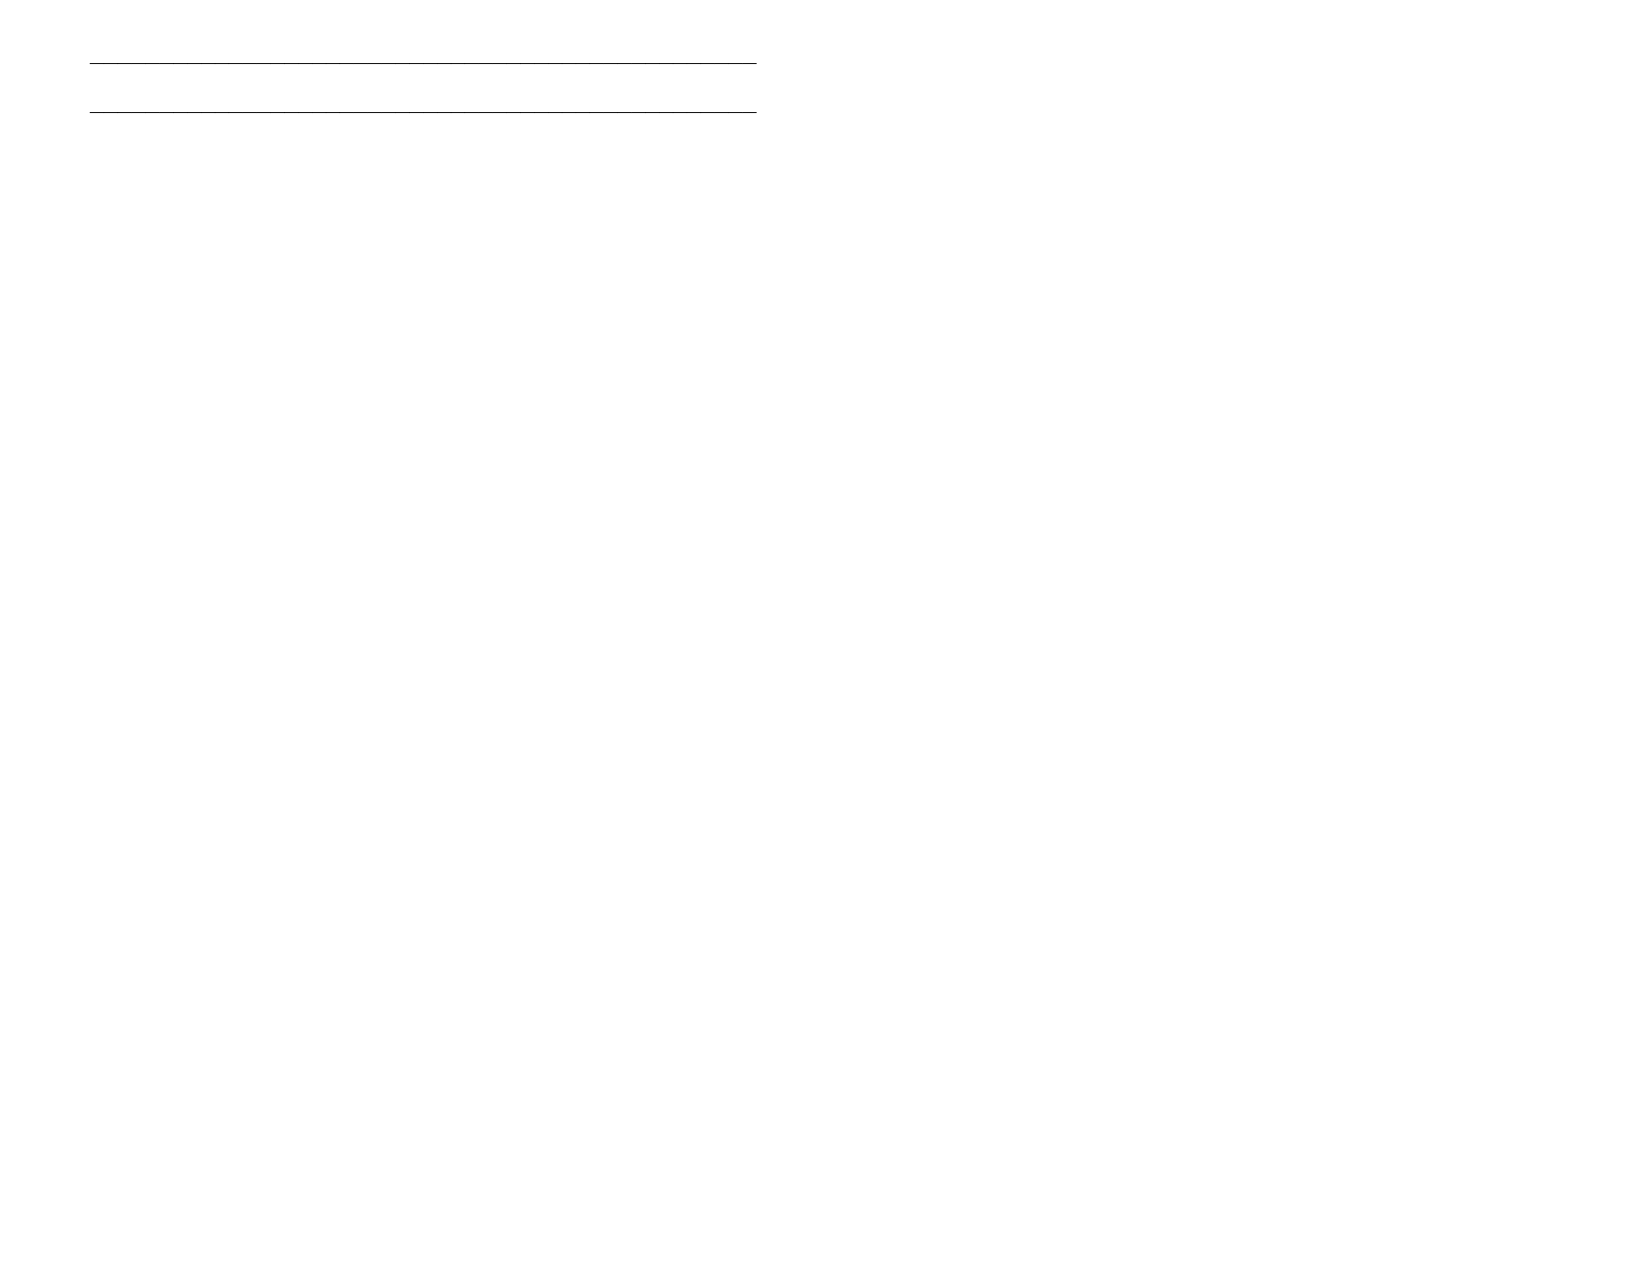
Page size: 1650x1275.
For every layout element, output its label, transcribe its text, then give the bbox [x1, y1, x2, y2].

text ________________________________________________ [90, 87, 802, 116]
text ________________________________________________ [90, 37, 802, 66]
